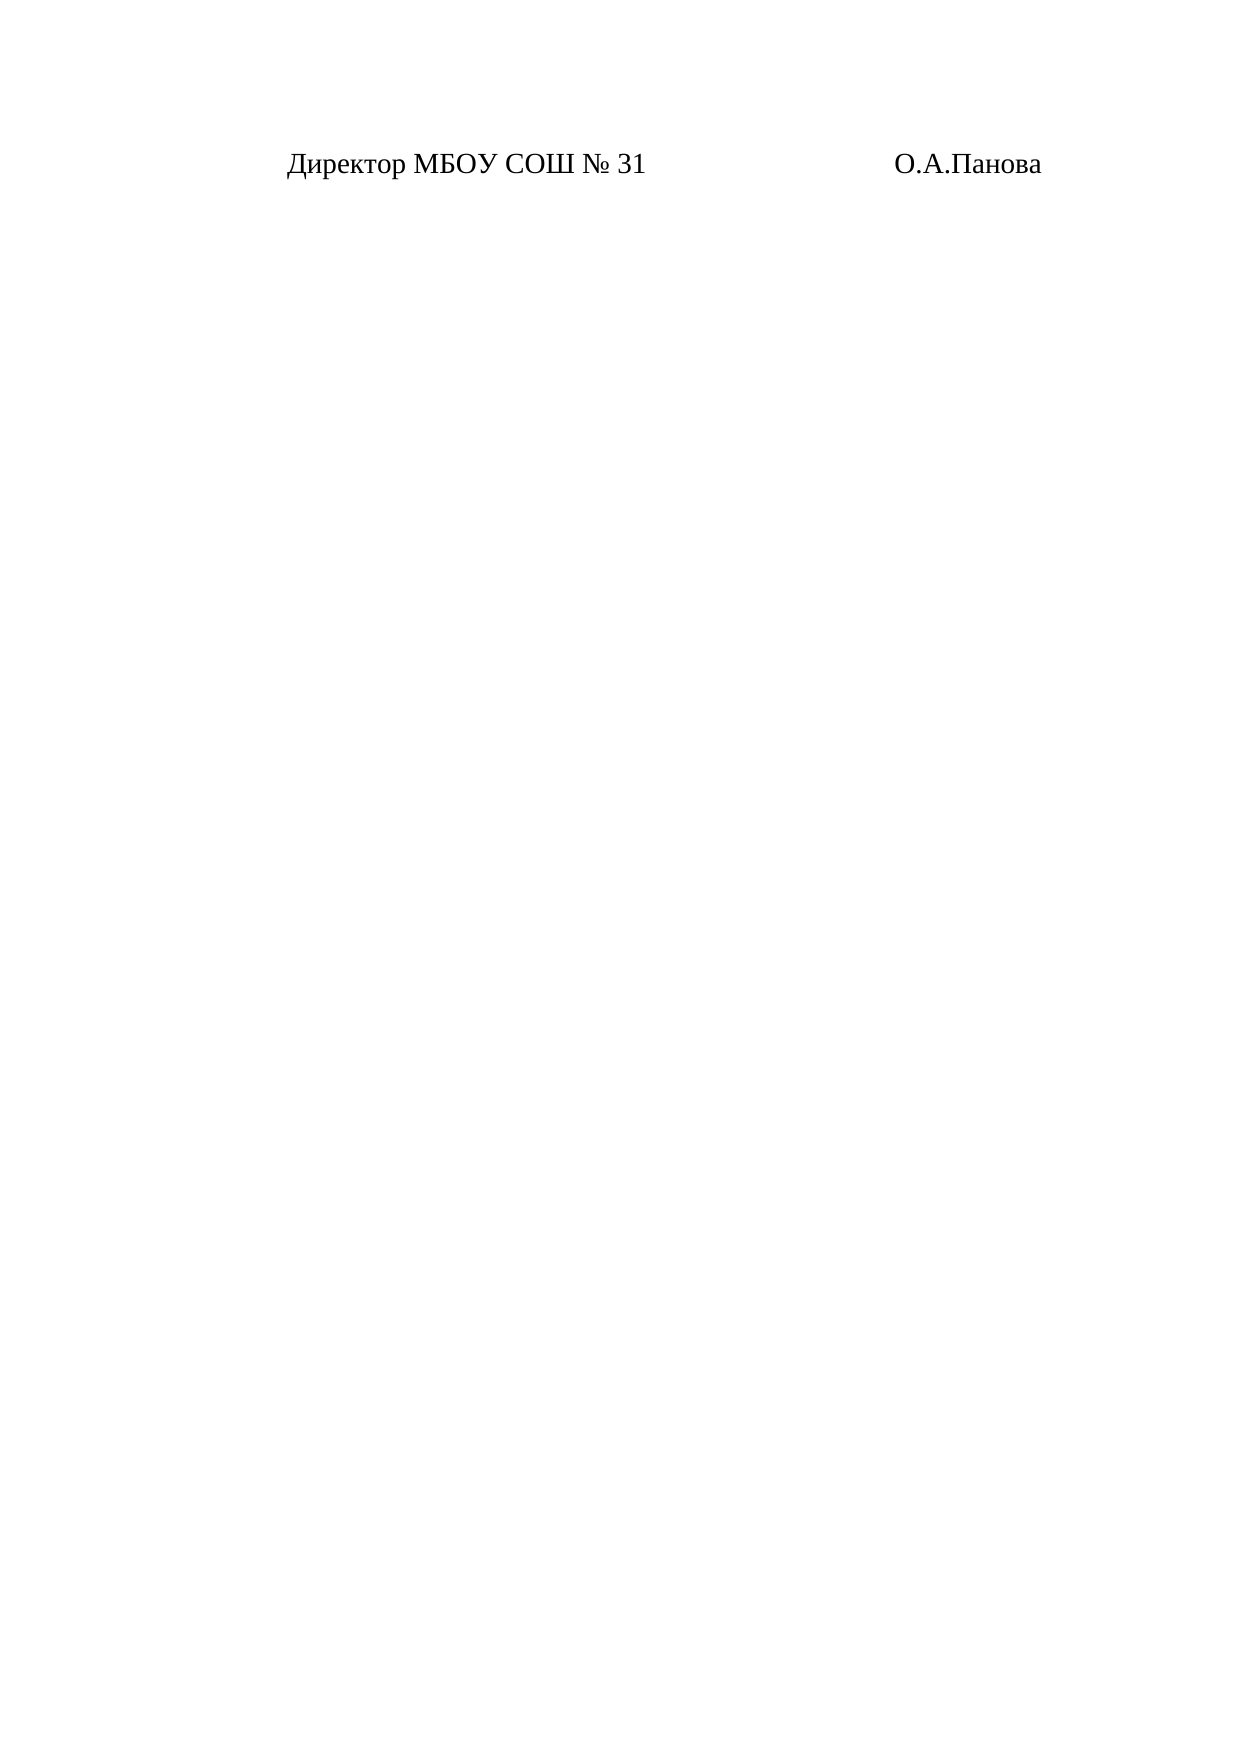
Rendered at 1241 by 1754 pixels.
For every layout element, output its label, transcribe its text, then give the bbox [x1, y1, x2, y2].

text Директор МБОУ СОШ № 31 О.А.Панова [177, 146, 1152, 180]
